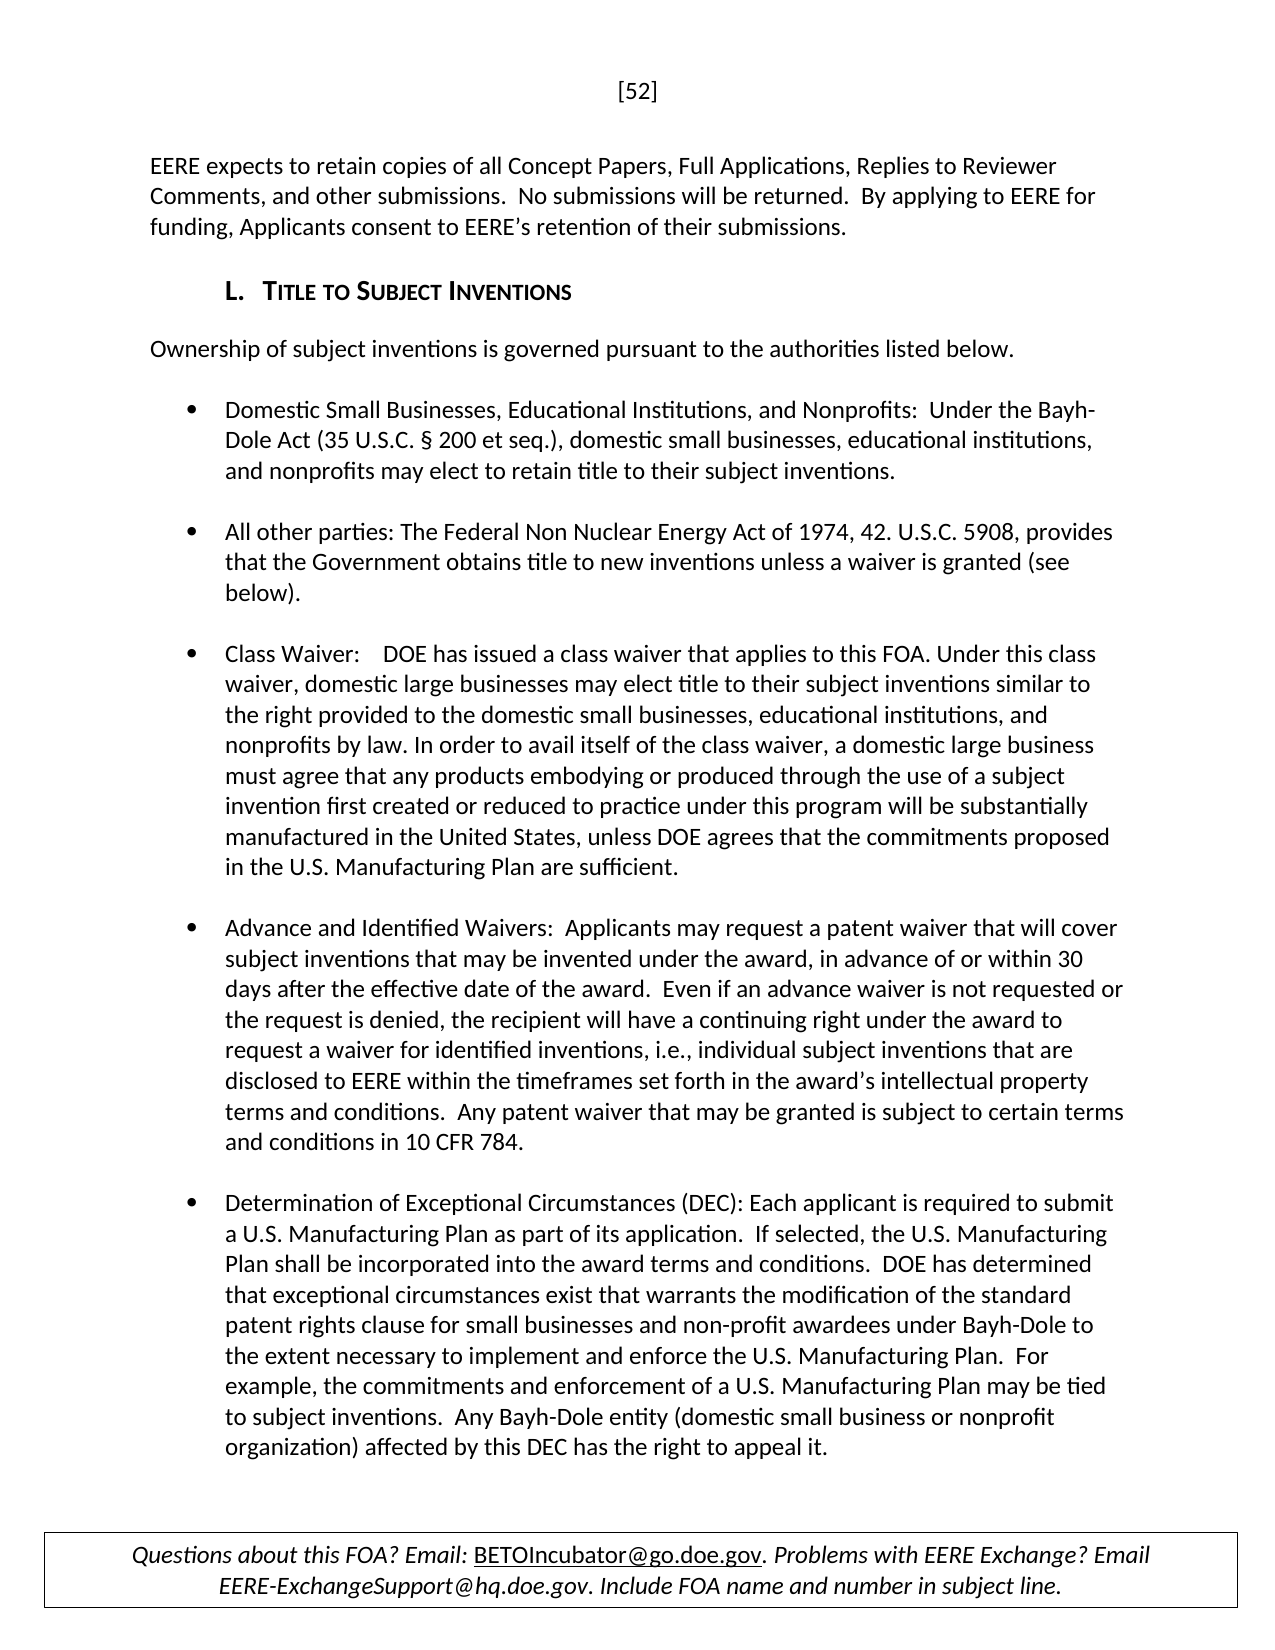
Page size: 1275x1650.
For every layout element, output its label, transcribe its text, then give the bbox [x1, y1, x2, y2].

text EERE expects to retain copies of all Concept Papers, Full Applications, Replies to Reviewer Comments, and other submissions. No submissions will be returned. By applying to EERE for funding, Applicants consent to EERE’s retention of their submissions. [150, 150, 1125, 242]
list Determination of Exceptional Circumstances (DEC): Each applicant is required to submit a U.S. Manufacturing Plan as part of its application. If selected, the U.S. Manufacturing Plan shall be incorporated into the award terms and conditions. DOE has determined that exceptional circumstances exist that warrants the modification of the standard patent rights clause for small businesses and non-profit awardees under Bayh-Dole to the extent necessary to implement and enforce the U.S. Manufacturing Plan. For example, the commitments and enforcement of a U.S. Manufacturing Plan may be tied to subject inventions. Any Bayh-Dole entity (domestic small business or nonprofit organization) affected by this DEC has the right to appeal it. [187, 1187, 1125, 1462]
list Class Waiver: DOE has issued a class waiver that applies to this FOA. Under this class waiver, domestic large businesses may elect title to their subject inventions similar to the right provided to the domestic small businesses, educational institutions, and nonprofits by law. In order to avail itself of the class waiver, a domestic large business must agree that any products embodying or produced through the use of a subject invention first created or reduced to practice under this program will be substantially manufactured in the United States, unless DOE agrees that the commitments proposed in the U.S. Manufacturing Plan are sufficient. [187, 638, 1125, 882]
text Ownership of subject inventions is governed pursuant to the authorities listed below. [150, 333, 1125, 363]
list All other parties: The Federal Non Nuclear Energy Act of 1974, 42. U.S.C. 5908, provides that the Government obtains title to new inventions unless a waiver is granted (see below). [187, 516, 1125, 607]
text Title to Subject Inventions [225, 272, 1125, 308]
list Advance and Identified Waivers: Applicants may request a patent waiver that will cover subject inventions that may be invented under the award, in advance of or within 30 days after the effective date of the award. Even if an advance waiver is not requested or the request is denied, the recipient will have a continuing right under the award to request a waiver for identified inventions, i.e., individual subject inventions that are disclosed to EERE within the timeframes set forth in the award’s intellectual property terms and conditions. Any patent waiver that may be granted is subject to certain terms and conditions in 10 CFR 784. [187, 913, 1125, 1157]
list Domestic Small Businesses, Educational Institutions, and Nonprofits: Under the Bayh-Dole Act (35 U.S.C. § 200 et seq.), domestic small businesses, educational institutions, and nonprofits may elect to retain title to their subject inventions. [187, 394, 1125, 485]
